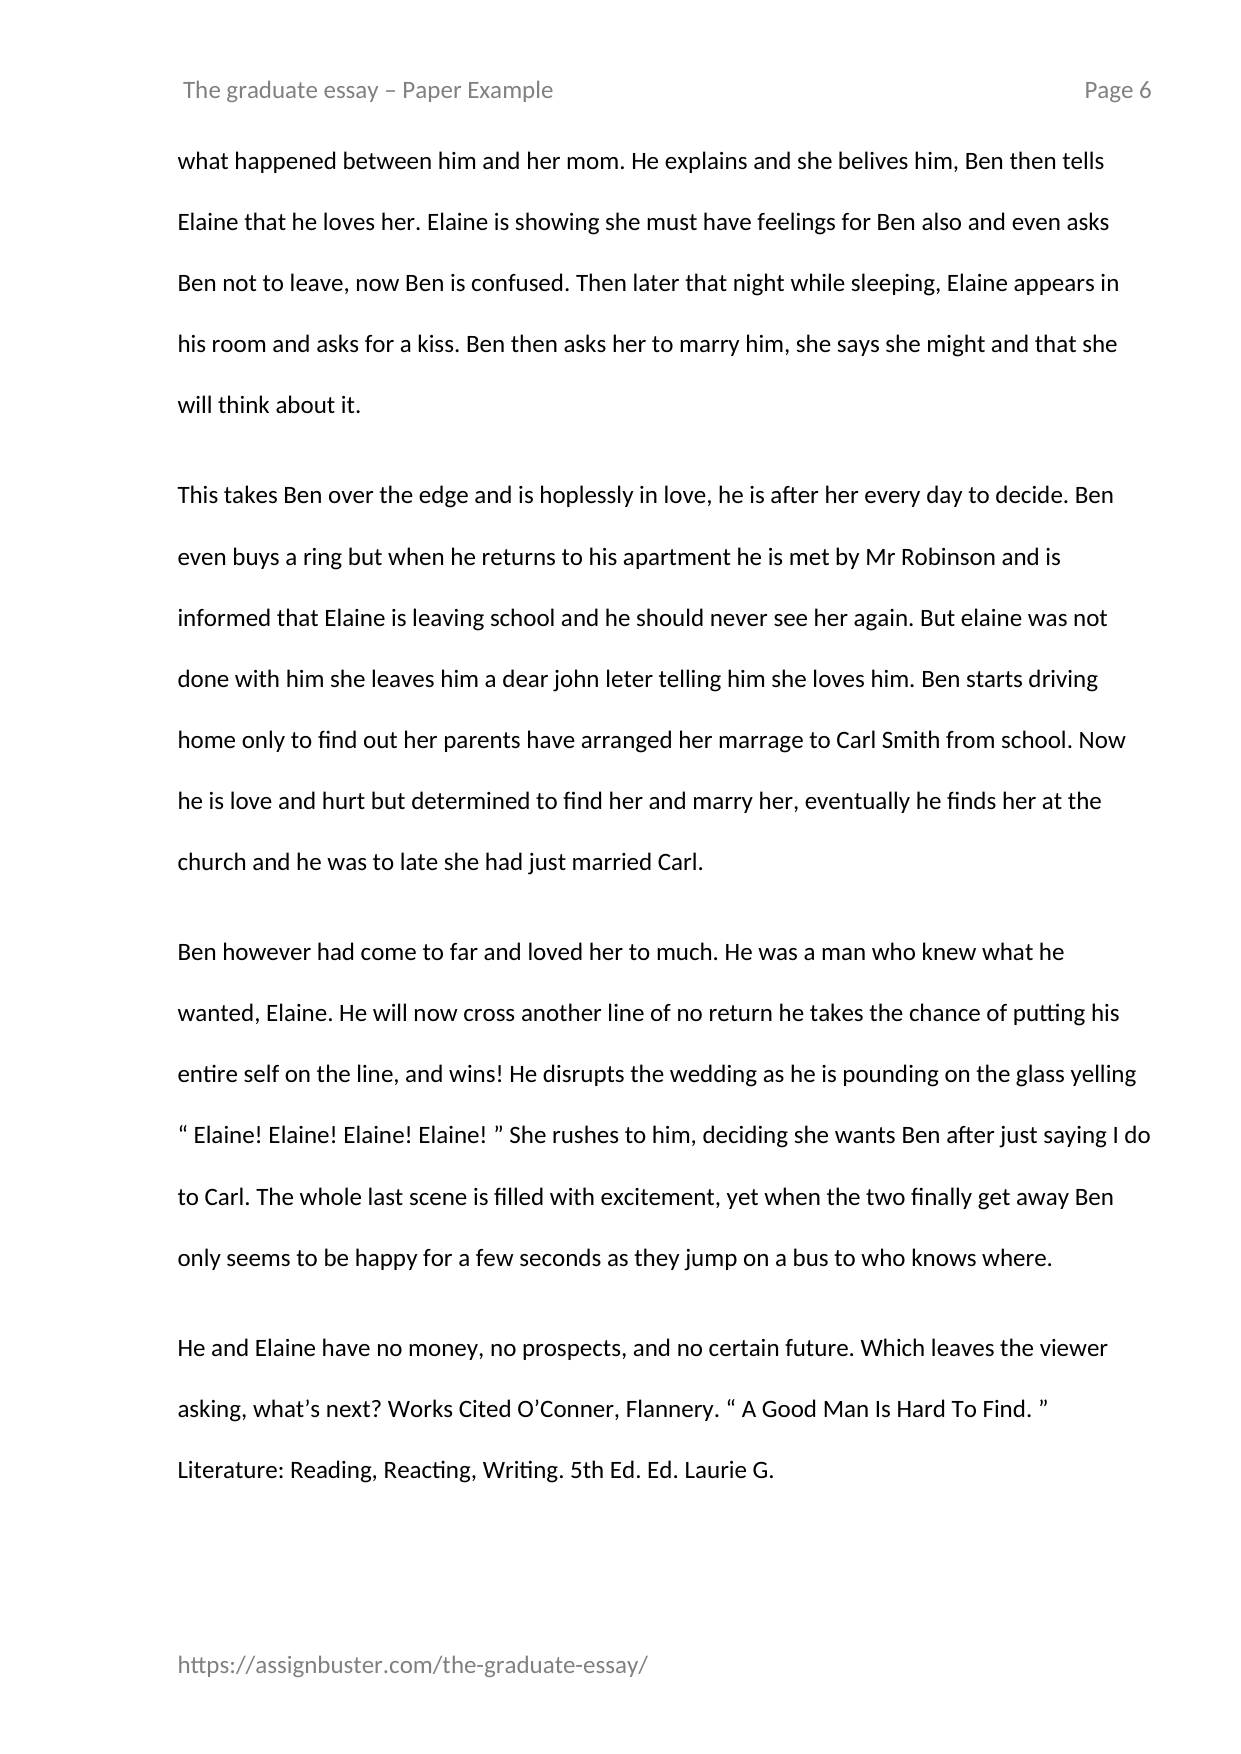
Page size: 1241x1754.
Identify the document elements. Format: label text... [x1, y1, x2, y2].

text This takes Ben over the edge and is hoplessly in love, he is after her every day to decide. Ben even buys a ring but when he returns to his apartment he is met by Mr Robinson and is informed that Elaine is leaving school and he should never see her again. But elaine was not done with him she leaves him a dear john leter telling him she loves him. Ben starts driving home only to find out her parents have arranged her marrage to Carl Smith from school. Now he is love and hurt but determined to find her and marry her, eventually he finds her at the church and he was to late she had just married Carl. [177, 480, 1152, 876]
text Ben however had come to far and loved her to much. He was a man who knew what he wanted, Elaine. He will now cross another line of no return he takes the chance of putting his entire self on the line, and wins! He disrupts the wedding as he is pounding on the glass yelling “ Elaine! Elaine! Elaine! Elaine! ” She rushes to him, deciding she wants Ben after just saying I do to Carl. The whole last scene is filled with excitement, yet when the two finally get away Ben only seems to be happy for a few seconds as they jump on a bus to who knows where. [177, 936, 1152, 1272]
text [177, 145, 1152, 420]
text He and Elaine have no money, no prospects, and no certain future. Which leaves the viewer asking, what’s next? Works Cited O’Conner, Flannery. “ A Good Man Is Hard To Find. ” Literature: Reading, Reacting, Writing. 5th Ed. Ed. Laurie G. [177, 1332, 1152, 1485]
